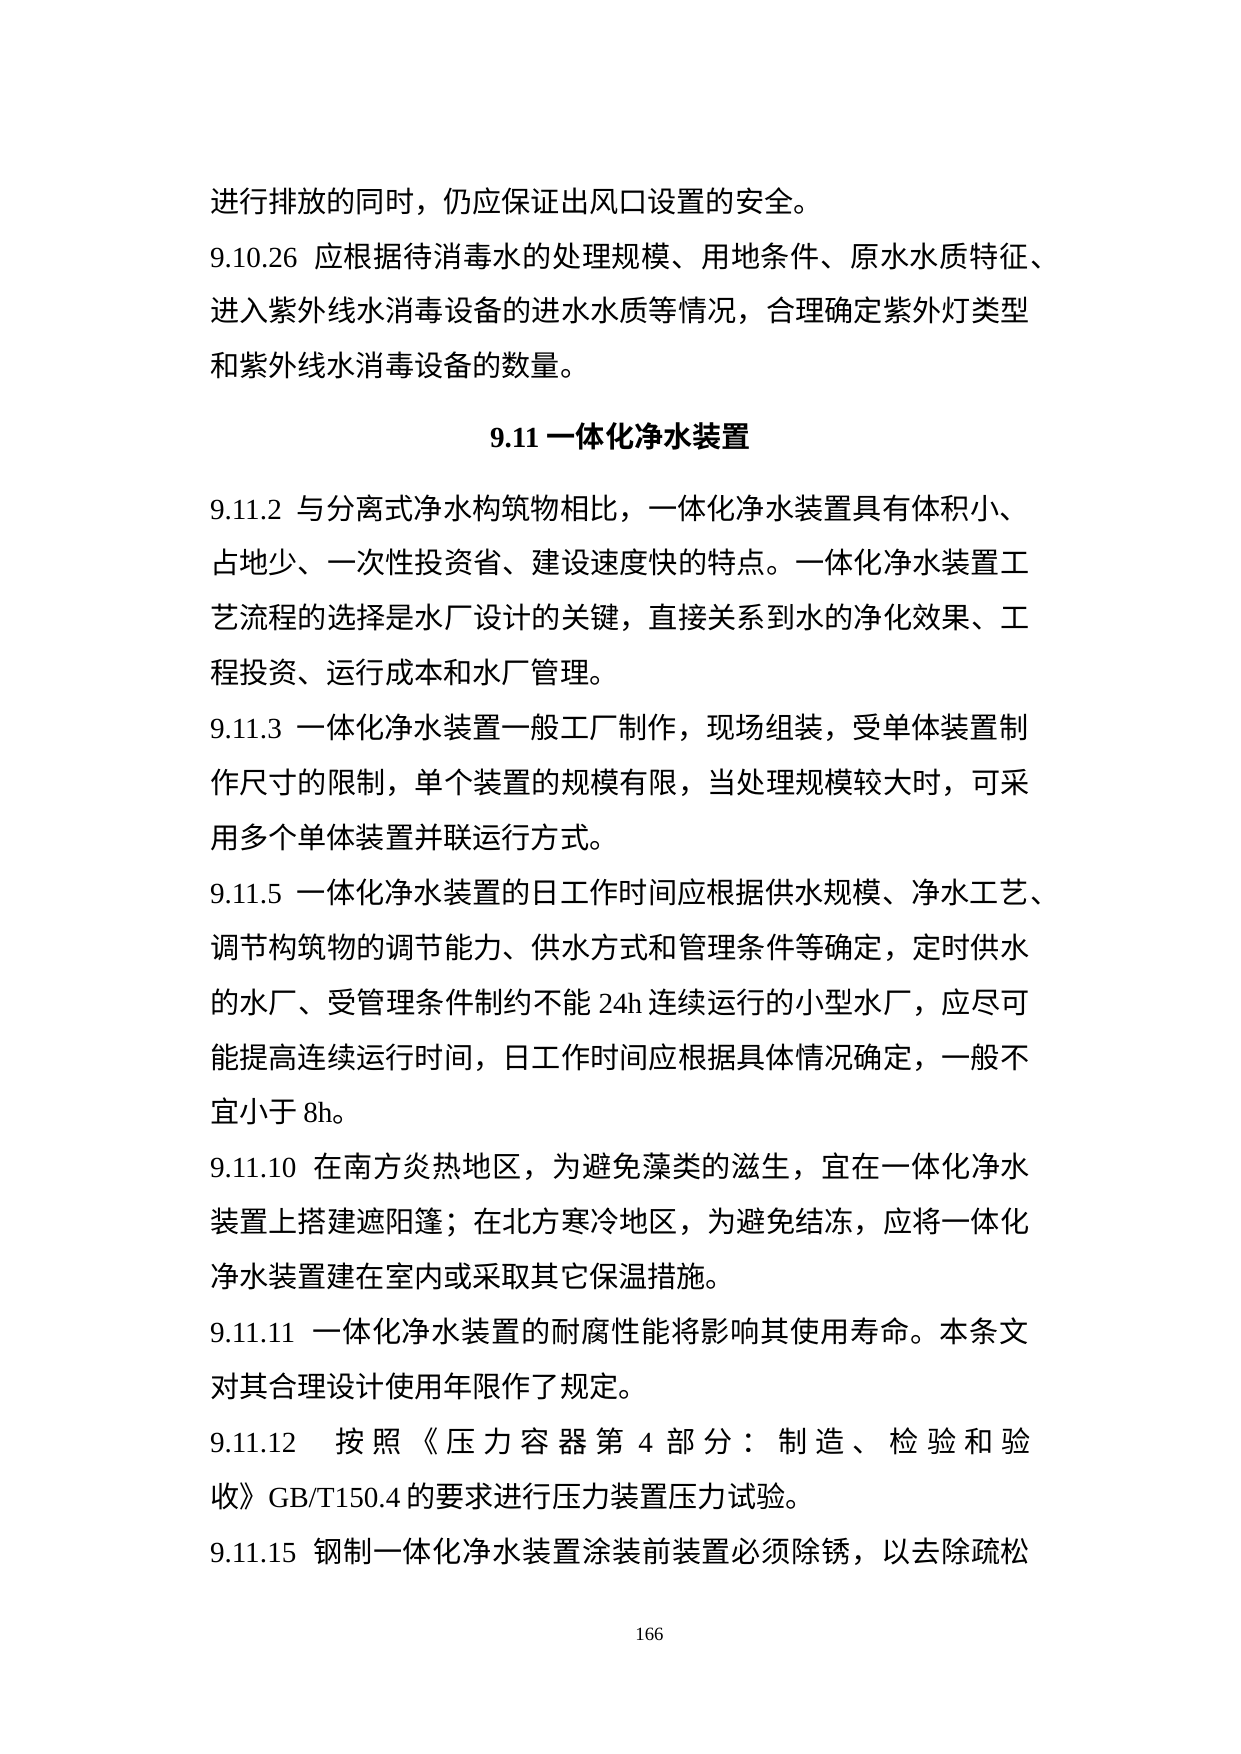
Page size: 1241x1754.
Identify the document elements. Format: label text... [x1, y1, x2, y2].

text 9.11.12 按照《压力容器第4部分：制造、检验和验收》GB/T150.4的要求进行压力装置压力试验。 [210, 1418, 1031, 1516]
text 9.11.11 一体化净水装置的耐腐性能将影响其使用寿命。本条文对其合理设计使用年限作了规定。 [210, 1309, 1031, 1406]
text 9.11.3 一体化净水装置一般工厂制作，现场组装，受单体装置制作尺寸的限制，单个装置的规模有限，当处理规模较大时，可采用多个单体装置并联运行方式。 [210, 705, 1031, 857]
text 9.11.10 在南方炎热地区，为避免藻类的滋生，宜在一体化净水装置上搭建遮阳篷；在北方寒冷地区，为避免结冻，应将一体化净水装置建在室内或采取其它保温措施。 [210, 1144, 1031, 1296]
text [210, 1528, 1031, 1571]
text 9.10.26 应根据待消毒水的处理规模、用地条件、原水水质特征、进入紫外线水消毒设备的进水水质等情况，合理确定紫外灯类型和紫外线水消毒设备的数量。 [210, 233, 1031, 385]
text 9.11.2 与分离式净水构筑物相比，一体化净水装置具有体积小、占地少、一次性投资省、建设速度快的特点。一体化净水装置工艺流程的选择是水厂设计的关键，直接关系到水的净化效果、工程投资、运行成本和水厂管理。 [210, 485, 1031, 692]
text 9.11.5 一体化净水装置的日工作时间应根据供水规模、净水工艺、调节构筑物的调节能力、供水方式和管理条件等确定，定时供水的水厂、受管理条件制约不能24h连续运行的小型水厂，应尽可能提高连续运行时间，日工作时间应根据具体情况确定，一般不宜小于8h。 [210, 869, 1031, 1131]
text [210, 178, 1031, 221]
subtitle 9.11 一体化净水装置 [210, 414, 1031, 456]
